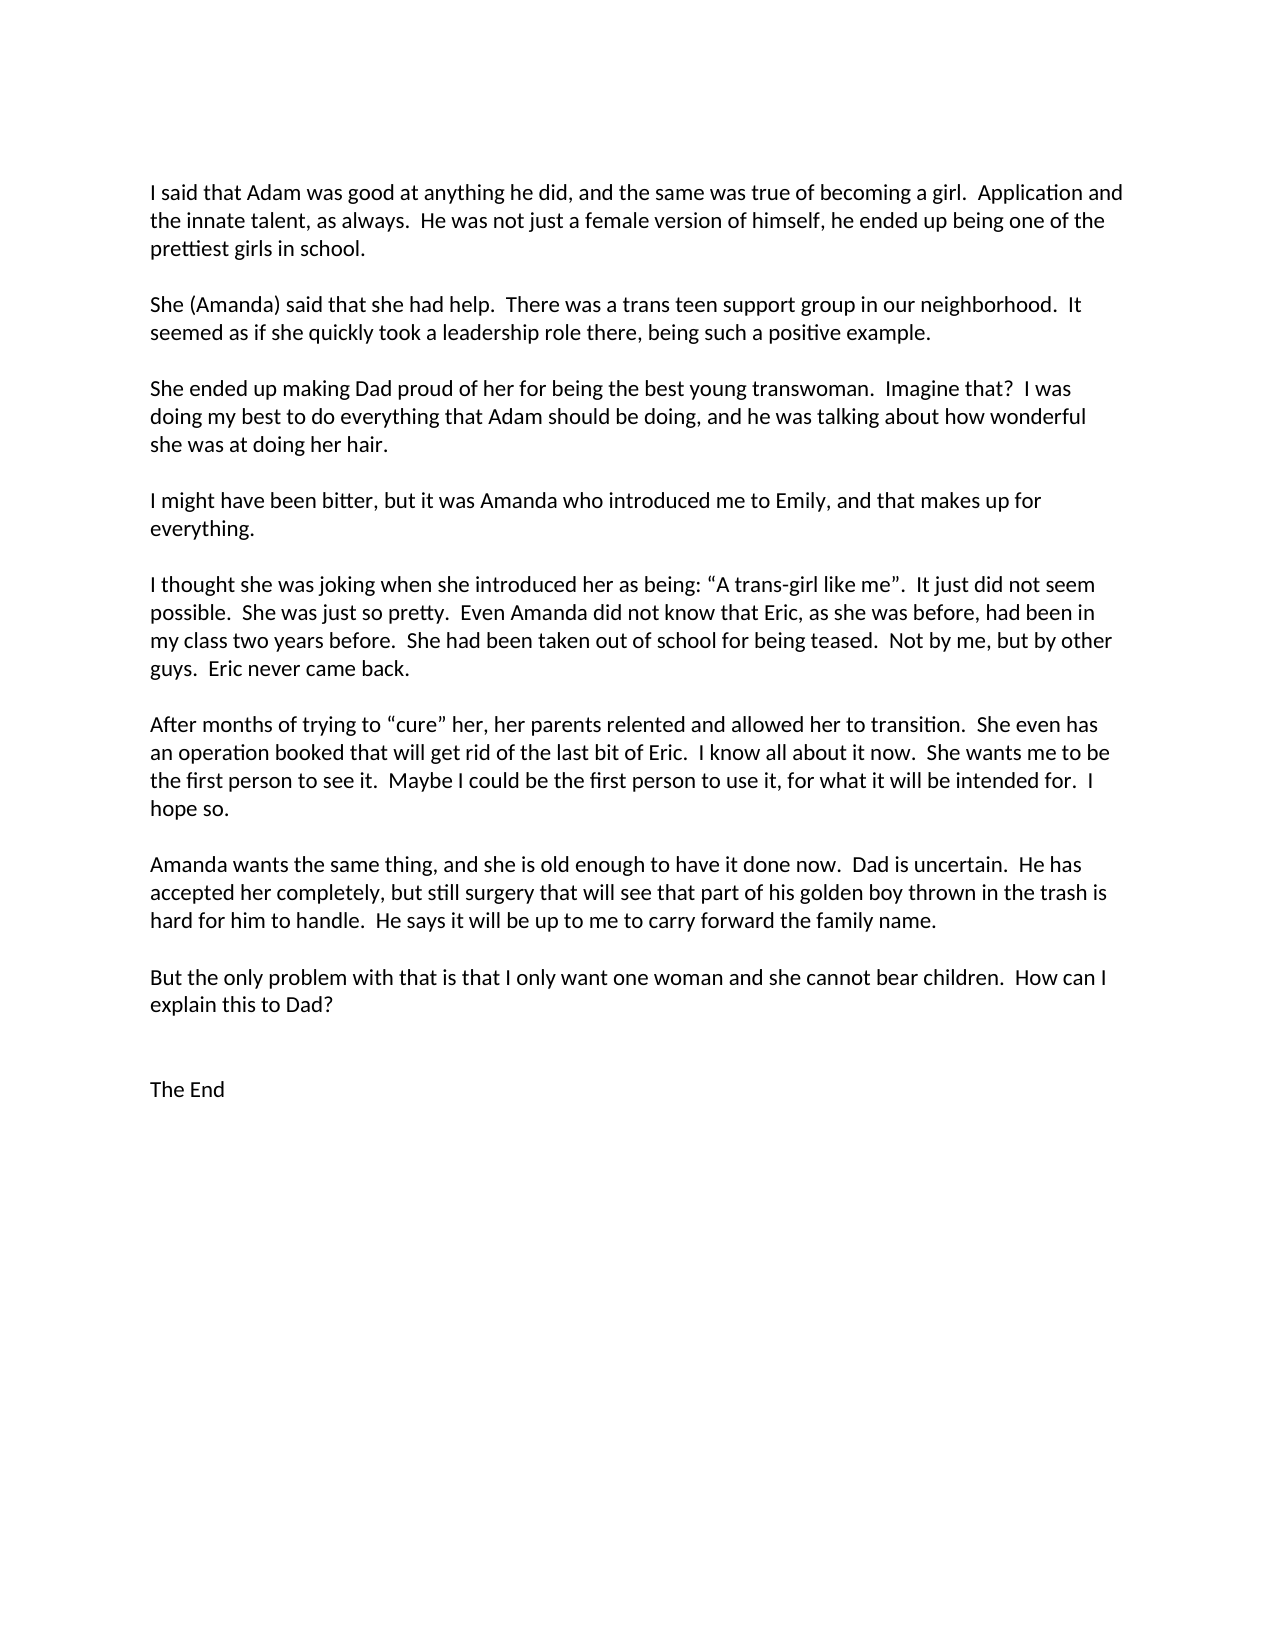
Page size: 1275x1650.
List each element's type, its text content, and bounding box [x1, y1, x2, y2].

text She (Amanda) said that she had help. There was a trans teen support group in our neighborhood. It seemed as if she quickly took a leadership role there, being such a positive example. [150, 290, 1125, 346]
text I thought she was joking when she introduced her as being: “A trans-girl like me”. It just did not seem possible. She was just so pretty. Even Amanda did not know that Eric, as she was before, had been in my class two years before. She had been taken out of school for being teased. Not by me, but by other guys. Eric never came back. [150, 570, 1125, 682]
text The End [150, 1075, 1125, 1103]
text After months of trying to “cure” her, her parents relented and allowed her to transition. She even has an operation booked that will get rid of the last bit of Eric. I know all about it now. She wants me to be the first person to see it. Maybe I could be the first person to use it, for what it will be intended for. I hope so. [150, 710, 1125, 822]
text I said that Adam was good at anything he did, and the same was true of becoming a girl. Application and the innate talent, as always. He was not just a female version of himself, he ended up being one of the prettiest girls in school. [150, 178, 1125, 262]
text Amanda wants the same thing, and she is old enough to have it done now. Dad is uncertain. He has accepted her completely, but still surgery that will see that part of his golden boy thrown in the trash is hard for him to handle. He says it will be up to me to carry forward the family name. [150, 851, 1125, 934]
text But the only problem with that is that I only want one woman and she cannot bear children. How can I explain this to Dad? [150, 963, 1125, 1019]
text She ended up making Dad proud of her for being the best young transwoman. Imagine that? I was doing my best to do everything that Adam should be doing, and he was talking about how wonderful she was at doing her hair. [150, 374, 1125, 458]
text I might have been bitter, but it was Amanda who introduced me to Emily, and that makes up for everything. [150, 486, 1125, 542]
